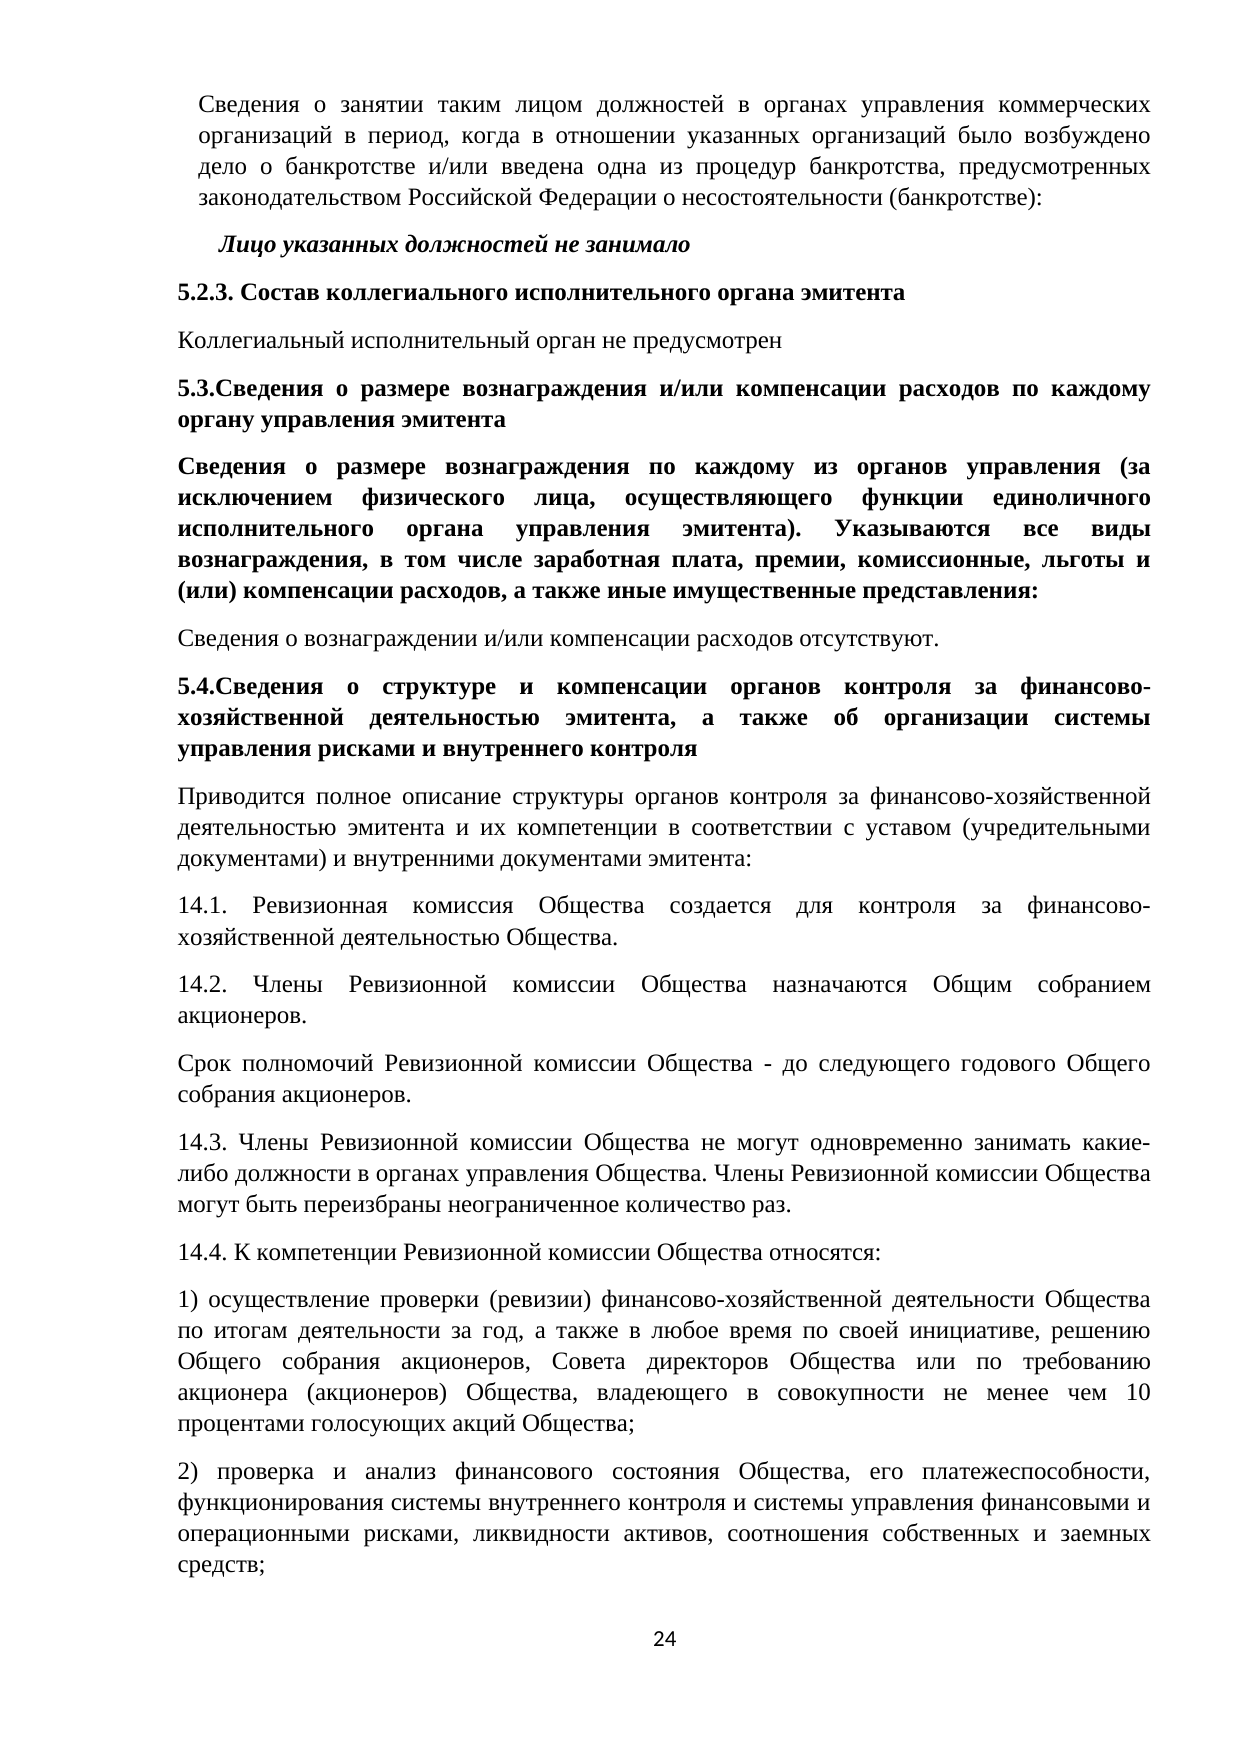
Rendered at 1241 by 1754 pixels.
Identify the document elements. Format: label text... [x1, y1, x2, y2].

text 5.2.3. Состав коллегиального исполнительного органа эмитента [177, 277, 1152, 306]
text 1) осуществление проверки (ревизии) финансово-хозяйственной деятельности Общества по итогам деятельности за год, а также в любое время по своей инициативе, решению Общего собрания акционеров, Совета директоров Общества или по требованию акционера (акционеров) Общества, владеющего в совокупности не менее чем 10 процентами голосующих акций Общества; [177, 1284, 1152, 1437]
text 5.4.Сведения о структуре и компенсации органов контроля за финансово-хозяйственной деятельностью эмитента, а также об организации системы управления рисками и внутреннего контроля [177, 671, 1152, 762]
text Срок полномочий Ревизионной комиссии Общества - до следующего годового Общего собрания акционеров. [177, 1048, 1152, 1108]
text Приводится полное описание структуры органов контроля за финансово-хозяйственной деятельностью эмитента и их компетенции в соответствии с уставом (учредительными документами) и внутренними документами эмитента: [177, 781, 1152, 872]
text Лицо указанных должностей не занимало [219, 229, 1152, 258]
text Сведения о размере вознаграждения по каждому из органов управления (за исключением физического лица, осуществляющего функции единоличного исполнительного органа управления эмитента). Указываются все виды вознаграждения, в том числе заработная плата, премии, комиссионные, льготы и (или) компенсации расходов, а также иные имущественные представления: [177, 451, 1152, 604]
text 14.2. Члены Ревизионной комиссии Общества назначаются Общим собранием акционеров. [177, 969, 1152, 1029]
text 14.3. Члены Ревизионной комиссии Общества не могут одновременно занимать какие-либо должности в органах управления Общества. Члены Ревизионной комиссии Общества могут быть переизбраны неограниченное количество раз. [177, 1127, 1152, 1218]
text Коллегиальный исполнительный орган не предусмотрен [177, 325, 1152, 354]
text 2) проверка и анализ финансового состояния Общества, его платежеспособности, функционирования системы внутреннего контроля и системы управления финансовыми и операционными рисками, ликвидности активов, соотношения собственных и заемных средств; [177, 1456, 1152, 1578]
text Сведения о занятии таким лицом должностей в органах управления коммерческих организаций в период, когда в отношении указанных организаций было возбуждено дело о банкротстве и/или введена одна из процедур банкротства, предусмотренных законодательством Российской Федерации о несостоятельности (банкротстве): [198, 89, 1152, 211]
text 5.3.Сведения о размере вознаграждения и/или компенсации расходов по каждому органу управления эмитента [177, 373, 1152, 432]
text 14.4. К компетенции Ревизионной комиссии Общества относятся: [177, 1237, 1152, 1265]
text Сведения о вознаграждении и/или компенсации расходов отсутствуют. [177, 623, 1152, 652]
text 14.1. Ревизионная комиссия Общества создается для контроля за финансово-хозяйственной деятельностью Общества. [177, 891, 1152, 950]
